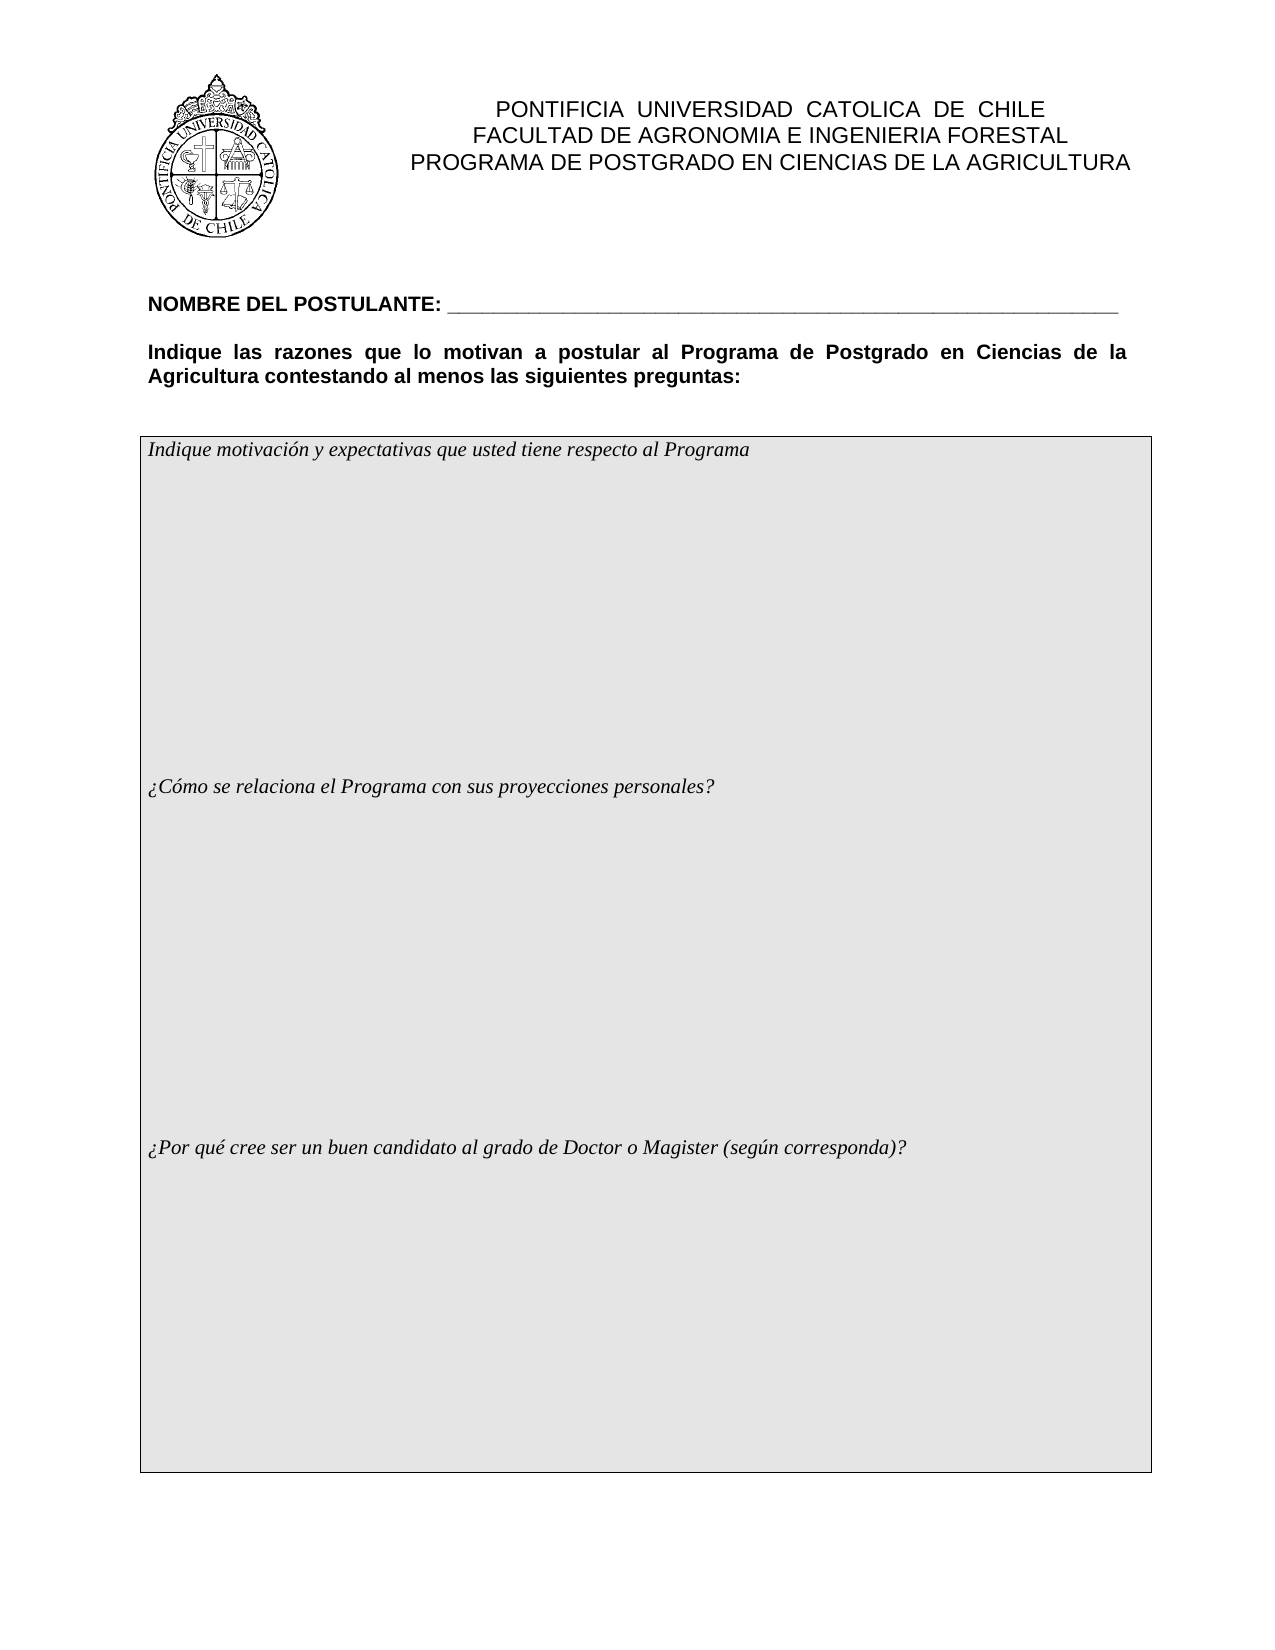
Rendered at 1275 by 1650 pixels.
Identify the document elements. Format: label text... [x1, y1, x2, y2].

text NOMBRE DEL POSTULANTE: __________________________________________________________ [148, 292, 1128, 316]
text Indique las razones que lo motivan a postular al Programa de Postgrado en Ciencias de la Agricultura contestando al menos las siguientes preguntas: [148, 340, 1128, 388]
picture [147, 70, 282, 245]
